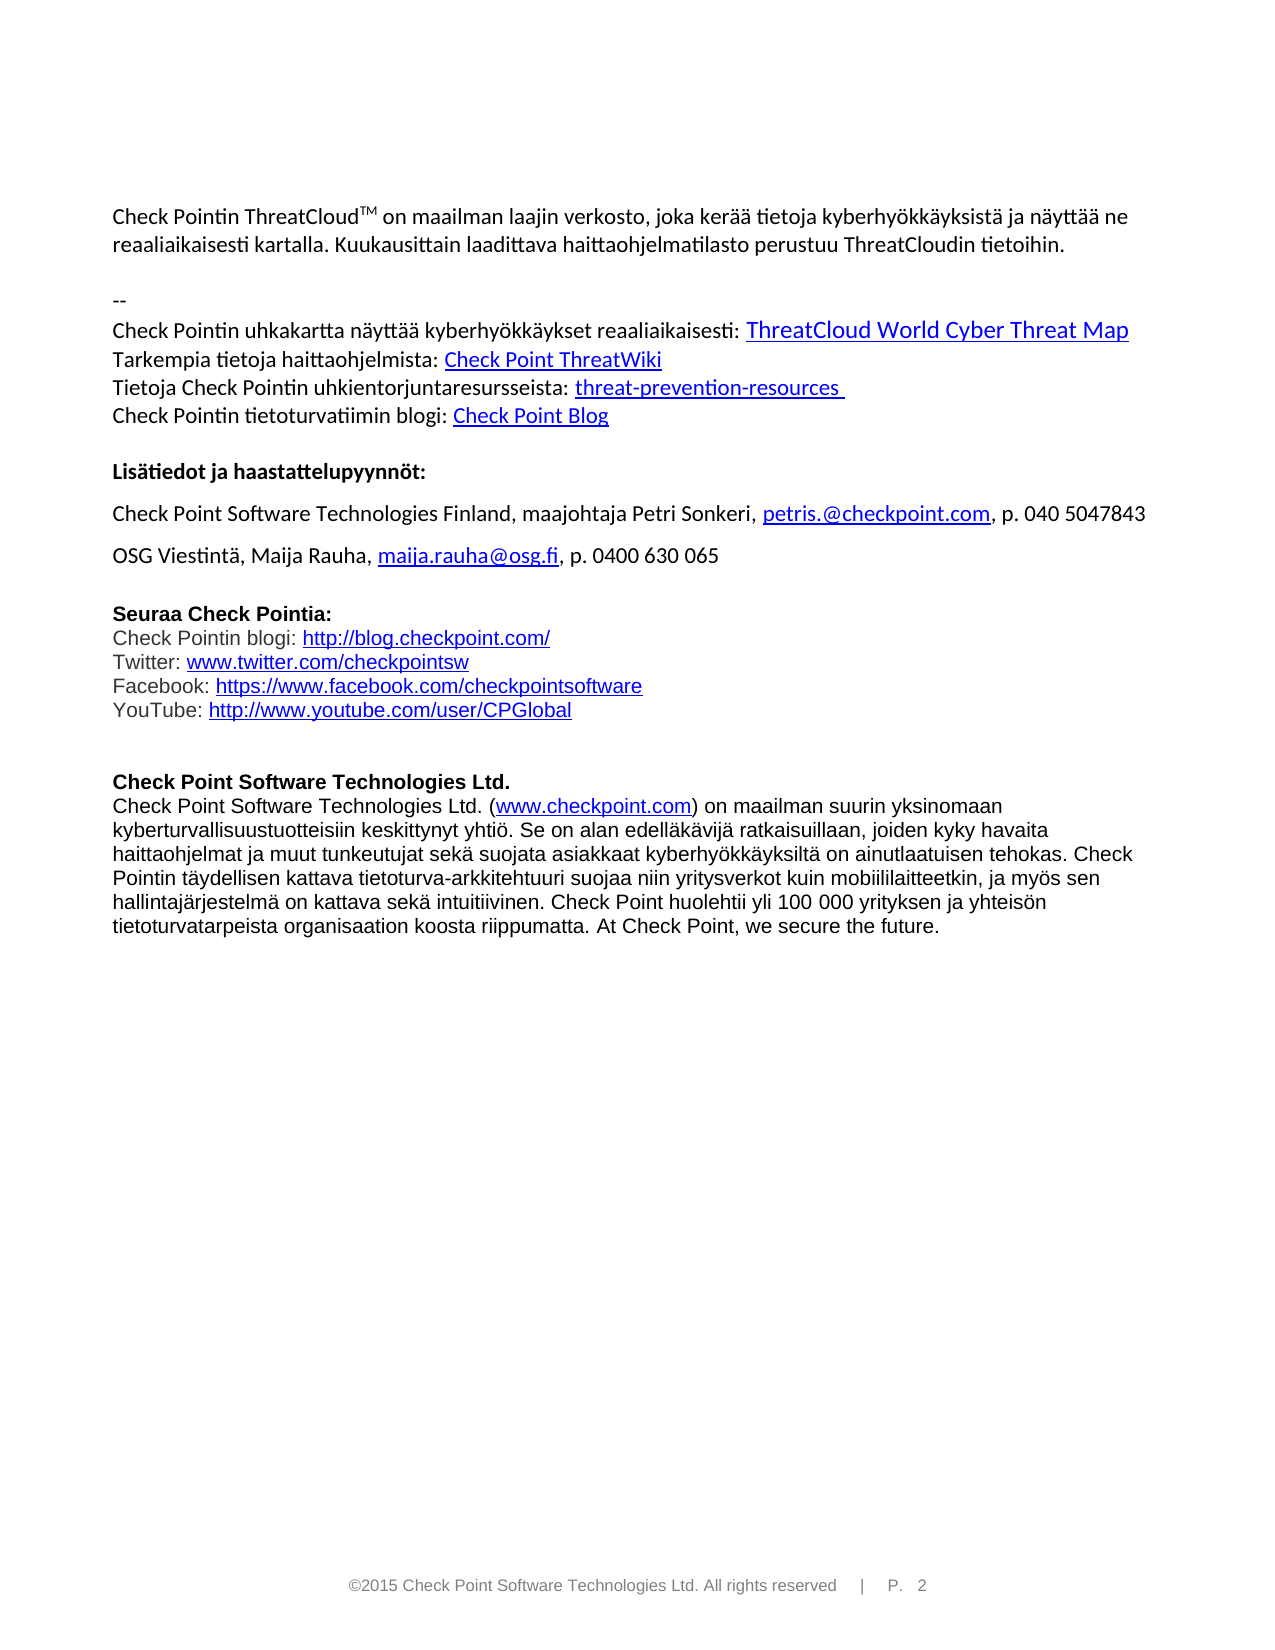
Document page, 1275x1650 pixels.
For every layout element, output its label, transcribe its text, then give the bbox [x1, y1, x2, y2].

text Check Pointin blogi: http://blog.checkpoint.com/ [112, 626, 1162, 650]
text Check Pointin tietoturvatiimin blogi: Check Point Blog [112, 401, 1162, 429]
text Check Point Software Technologies Finland, maajohtaja Petri Sonkeri, petris.@checkpoint.com, p. 040 5047843 [112, 499, 1162, 527]
text -- [112, 287, 1162, 314]
text Check Pointin uhkakartta näyttää kyberhyökkäykset reaaliaikaisesti: ThreatCloud World Cyber Threat Map [112, 314, 1162, 345]
text Check Pointin ThreatCloudTM on maailman laajin verkosto, joka kerää tietoja kyberhyökkäyksistä ja näyttää ne reaaliaikaisesti kartalla. Kuukausittain laadittava haittaohjelmatilasto perustuu ThreatCloudin tietoihin. [112, 202, 1162, 258]
text Twitter: www.twitter.com/checkpointsw [112, 650, 1162, 674]
text OSG Viestintä, Maija Rauha, maija.rauha@osg.fi, p. 0400 630 065 [112, 541, 1162, 569]
text Tietoja Check Pointin uhkientorjuntaresursseista: threat-prevention-resources [112, 373, 1162, 401]
text Check Point Software Technologies Ltd. Check Point Software Technologies Ltd. (www.checkpoint.com) on maailman suurin yksinomaan kyberturvallisuustuotteisiin keskittynyt yhtiö. Se on alan edelläkävijä ratkaisuillaan, joiden kyky havaita haittaohjelmat ja muut tunkeutujat sekä suojata asiakkaat kyberhyökkäyksiltä on ainutlaatuisen tehokas. Check Pointin täydellisen kattava tietoturva-arkkitehtuuri suojaa niin yritysverkot kuin mobiililaitteetkin, ja myös sen hallintajärjestelmä on kattava sekä intuitiivinen. Check Point huolehtii yli 100 000 yrityksen ja yhteisön tietoturvatarpeista organisaation koosta riippumatta. At Check Point, we secure the future. [112, 746, 1162, 938]
text Lisätiedot ja haastattelupyynnöt: [112, 457, 1162, 485]
text Seuraa Check Pointia: [112, 602, 1162, 626]
text Tarkempia tietoja haittaohjelmista: Check Point ThreatWiki [112, 345, 1162, 373]
text Facebook: https://www.facebook.com/checkpointsoftware [112, 674, 1162, 698]
text YouTube: http://www.youtube.com/user/CPGlobal [112, 698, 1162, 722]
